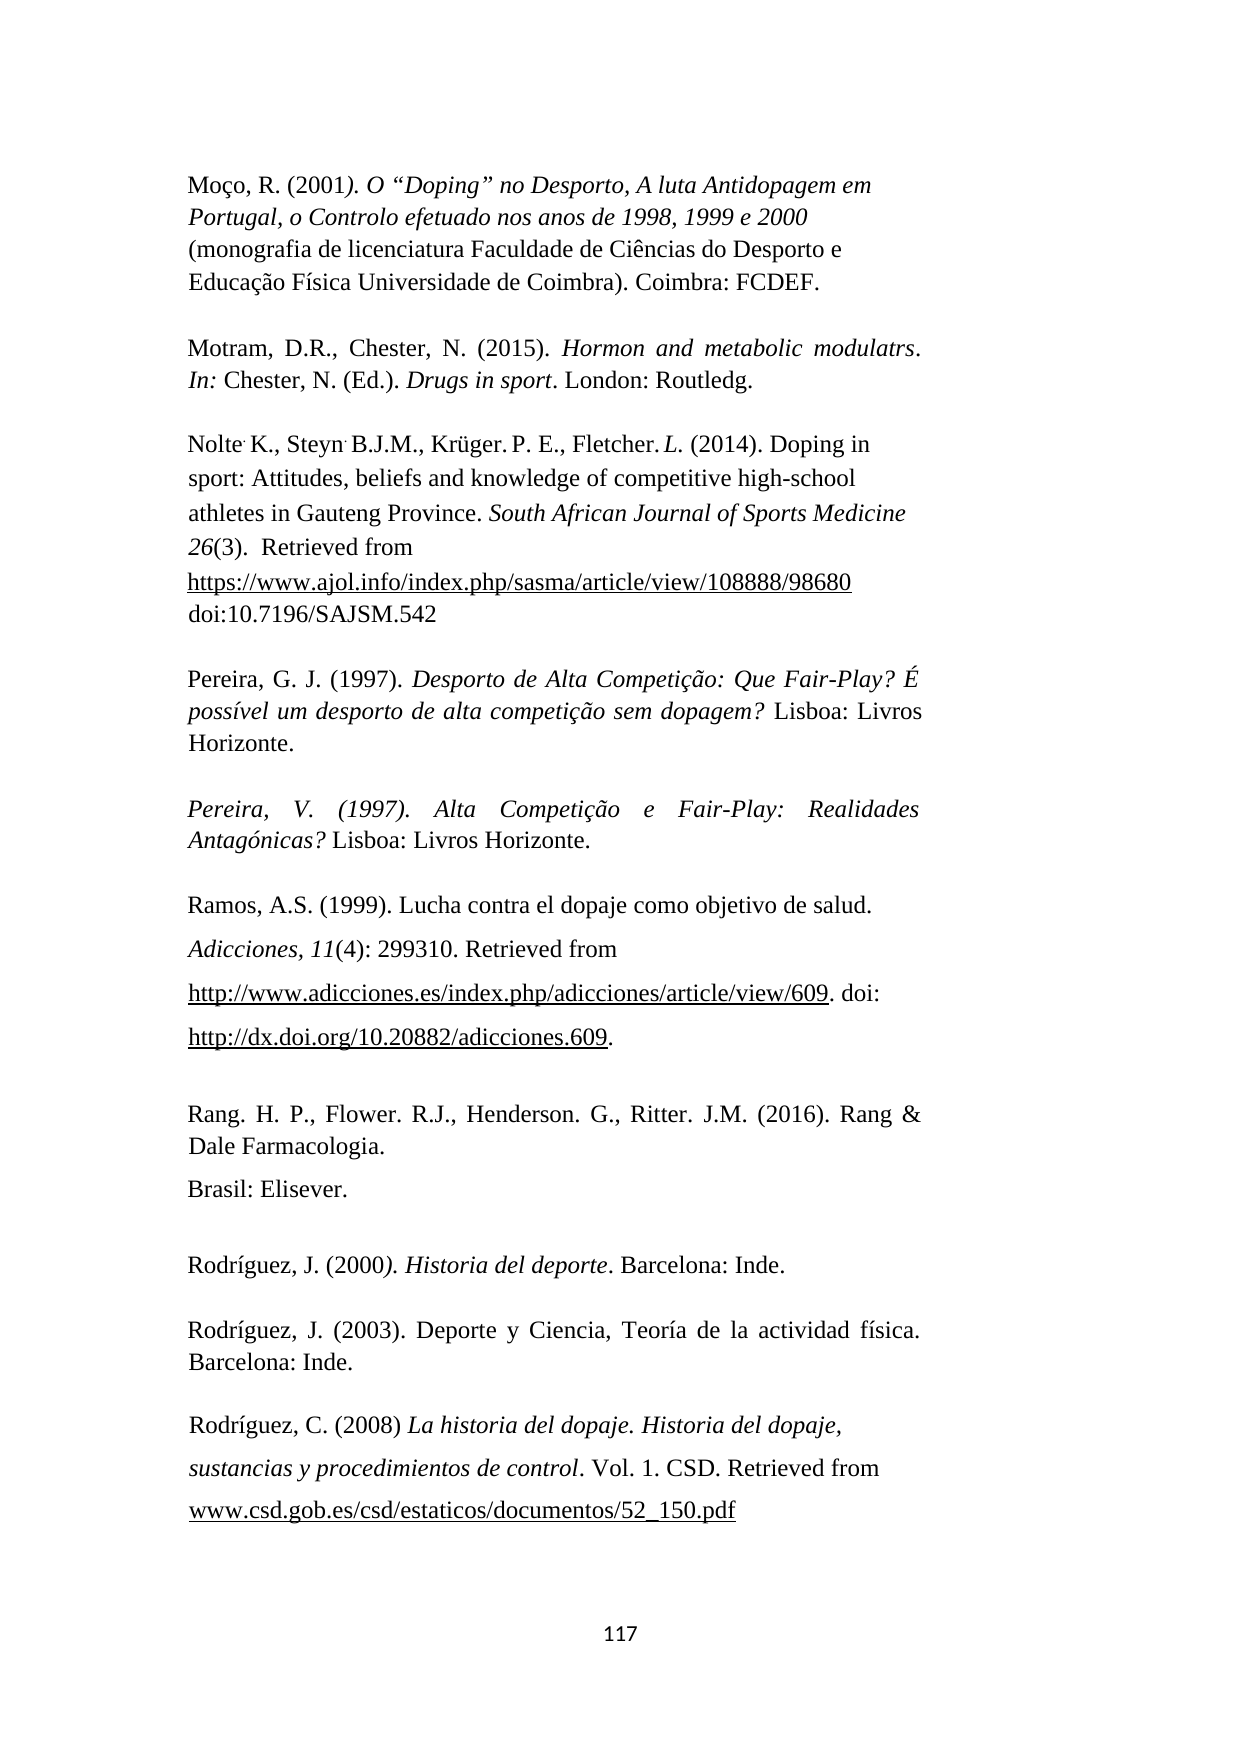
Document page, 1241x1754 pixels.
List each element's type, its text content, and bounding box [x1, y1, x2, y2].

text Ramos, A.S. (1999). Lucha contra el dopaje como objetivo de salud. Adicciones, 11(4): 299310. Retrieved from http://www.adicciones.es/index.php/adicciones/article/view/609. doi: http://dx.doi.org/10.20882/adicciones.609. [187, 891, 921, 1051]
text Pereira, G. J. (1997). Desporto de Alta Competição: Que Fair-Play? É possível um desporto de alta competição sem dopagem? Lisboa: Livros Horizonte. [187, 664, 922, 757]
text Rang. H. P., Flower. R.J., Henderson. G., Ritter. J.M. (2016). Rang & Dale Farmacologia. [187, 1099, 921, 1160]
text https://www.ajol.info/index.php/sasma/article/view/108888/98680 doi:10.7196/SAJSM.542 [187, 567, 896, 628]
text Motram, D.R., Chester, N. (2015). Hormon and metabolic modulatrs. In: Chester, N. (Ed.). Drugs in sport. London: Routledg. [187, 333, 921, 393]
text Pereira, V. (1997). Alta Competição e Fair-Play: Realidades Antagónicas? Lisboa: Livros Horizonte. [187, 794, 922, 854]
text Nolte. K., Steyn. B.J.M., Krüger. P. E., Fletcher. L. (2014). Doping in sport: Attitudes, beliefs and knowledge of competitive high-school athletes in Gauteng Province. South African Journal of Sports Medicine 26(3). Retrieved from [187, 429, 921, 561]
text Moço, R. (2001). O “Doping” no Desporto, A luta Antidopagem em Portugal, o Controlo efetuado nos anos de 1998, 1999 e 2000 (monografia de licenciatura Faculdade de Ciências do Desporto e Educação Física Universidade de Coimbra). Coimbra: FCDEF. [187, 170, 921, 296]
text Rodríguez, J. (2003). Deporte y Ciencia, Teoría de la actividad física. Barcelona: Inde. [187, 1315, 921, 1376]
text Brasil: Elisever. [187, 1174, 921, 1203]
text Rodríguez, J. (2000). Historia del deporte. Barcelona: Inde. [187, 1250, 921, 1278]
text Rodríguez, C. (2008) La historia del dopaje. Historia del dopaje, sustancias y procedimientos de control. Vol. 1. CSD. Retrieved from www.csd.gob.es/csd/estaticos/documentos/52_150.pdf [188, 1411, 925, 1524]
